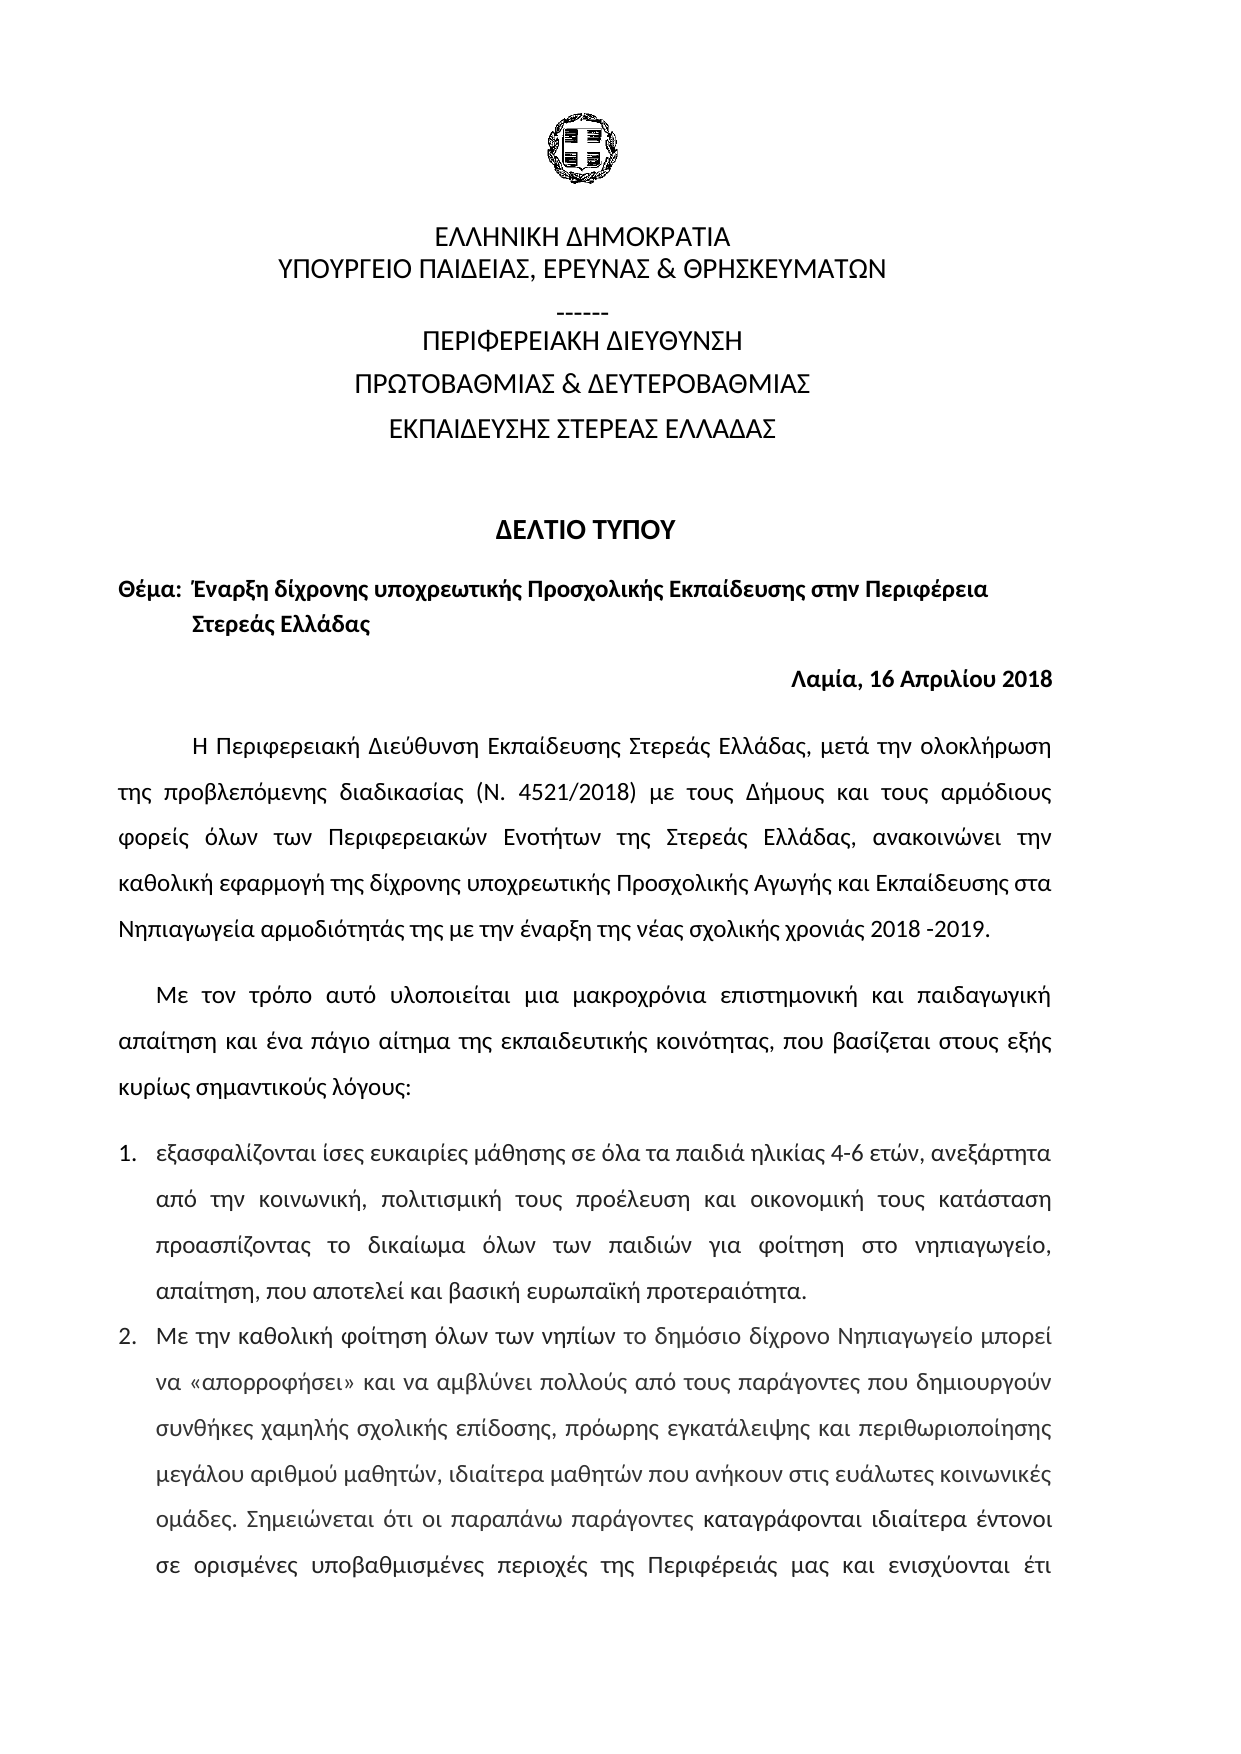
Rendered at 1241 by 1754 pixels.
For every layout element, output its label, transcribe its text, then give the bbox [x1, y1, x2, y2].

table_cell ΕΛΛΗΝΙΚΗ ΔΗΜΟΚΡΑΤΙΑ [112, 218, 1047, 250]
table_cell ΥΠΟΥΡΓΕΙΟ ΠΑΙΔΕΙΑΣ, ΕΡΕΥΝΑΣ & ΘΡΗΣΚΕΥΜΑΤΩΝ [112, 250, 1047, 294]
text Με τον τρόπο αυτό υλοποιείται μια μακροχρόνια επιστημονική και παιδαγωγική απαίτηση και ένα πάγιο αίτημα της εκπαιδευτικής κοινότητας, που βασίζεται στους εξής κυρίως σημαντικούς λόγους: [118, 979, 1053, 1102]
text ΔΕΛΤΙΟ ΤΥΠΟΥ [118, 511, 1053, 547]
table_cell ΕΚΠΑΙΔΕΥΣΗΣ ΣΤΕΡΕΑΣ ΕΛΛΑΔΑΣ [112, 410, 1047, 458]
table_cell ΠΕΡΙΦΕΡΕΙΑΚΗ ΔΙΕΥΘΥΝΣΗ [112, 322, 1047, 365]
text Θέμα: Έναρξη δίχρονης υποχρεωτικής Προσχολικής Εκπαίδευσης στην Περιφέρεια Στερεάς Ελλάδας [118, 573, 1053, 638]
text Η Περιφερειακή Διεύθυνση Εκπαίδευσης Στερεάς Ελλάδας, μετά την ολοκλήρωση της προβλεπόμενης διαδικασίας (Ν. 4521/2018) με τους Δήμους και τους αρμόδιους φορείς όλων των Περιφερειακών Ενοτήτων της Στερεάς Ελλάδας, ανακοινώνει την καθολική εφαρμογή της δίχρονης υποχρεωτικής Προσχολικής Αγωγής και Εκπαίδευσης στα Νηπιαγωγεία αρμοδιότητάς της με την έναρξη της νέας σχολικής χρονιάς 2018 -2019. [118, 730, 1053, 943]
table_cell ΠΡΩΤΟΒΑΘΜΙΑΣ & ΔΕΥΤΕΡΟΒΑΘΜΙΑΣ [112, 365, 1047, 410]
picture [545, 111, 620, 185]
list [118, 1321, 1053, 1580]
table_header [112, 104, 1047, 218]
table_cell ------ [112, 294, 1047, 322]
list εξασφαλίζονται ίσες ευκαιρίες μάθησης σε όλα τα παιδιά ηλικίας 4-6 ετών, ανεξάρτητα από την κοινωνική, πολιτισμική τους προέλευση και οικονομική τους κατάσταση προασπίζοντας το δικαίωμα όλων των παιδιών για φοίτηση στο νηπιαγωγείο, απαίτηση, που αποτελεί και βασική ευρωπαϊκή προτεραιότητα. [118, 1138, 1053, 1305]
text Λαμία, 16 Απριλίου 2018 [118, 663, 1053, 694]
